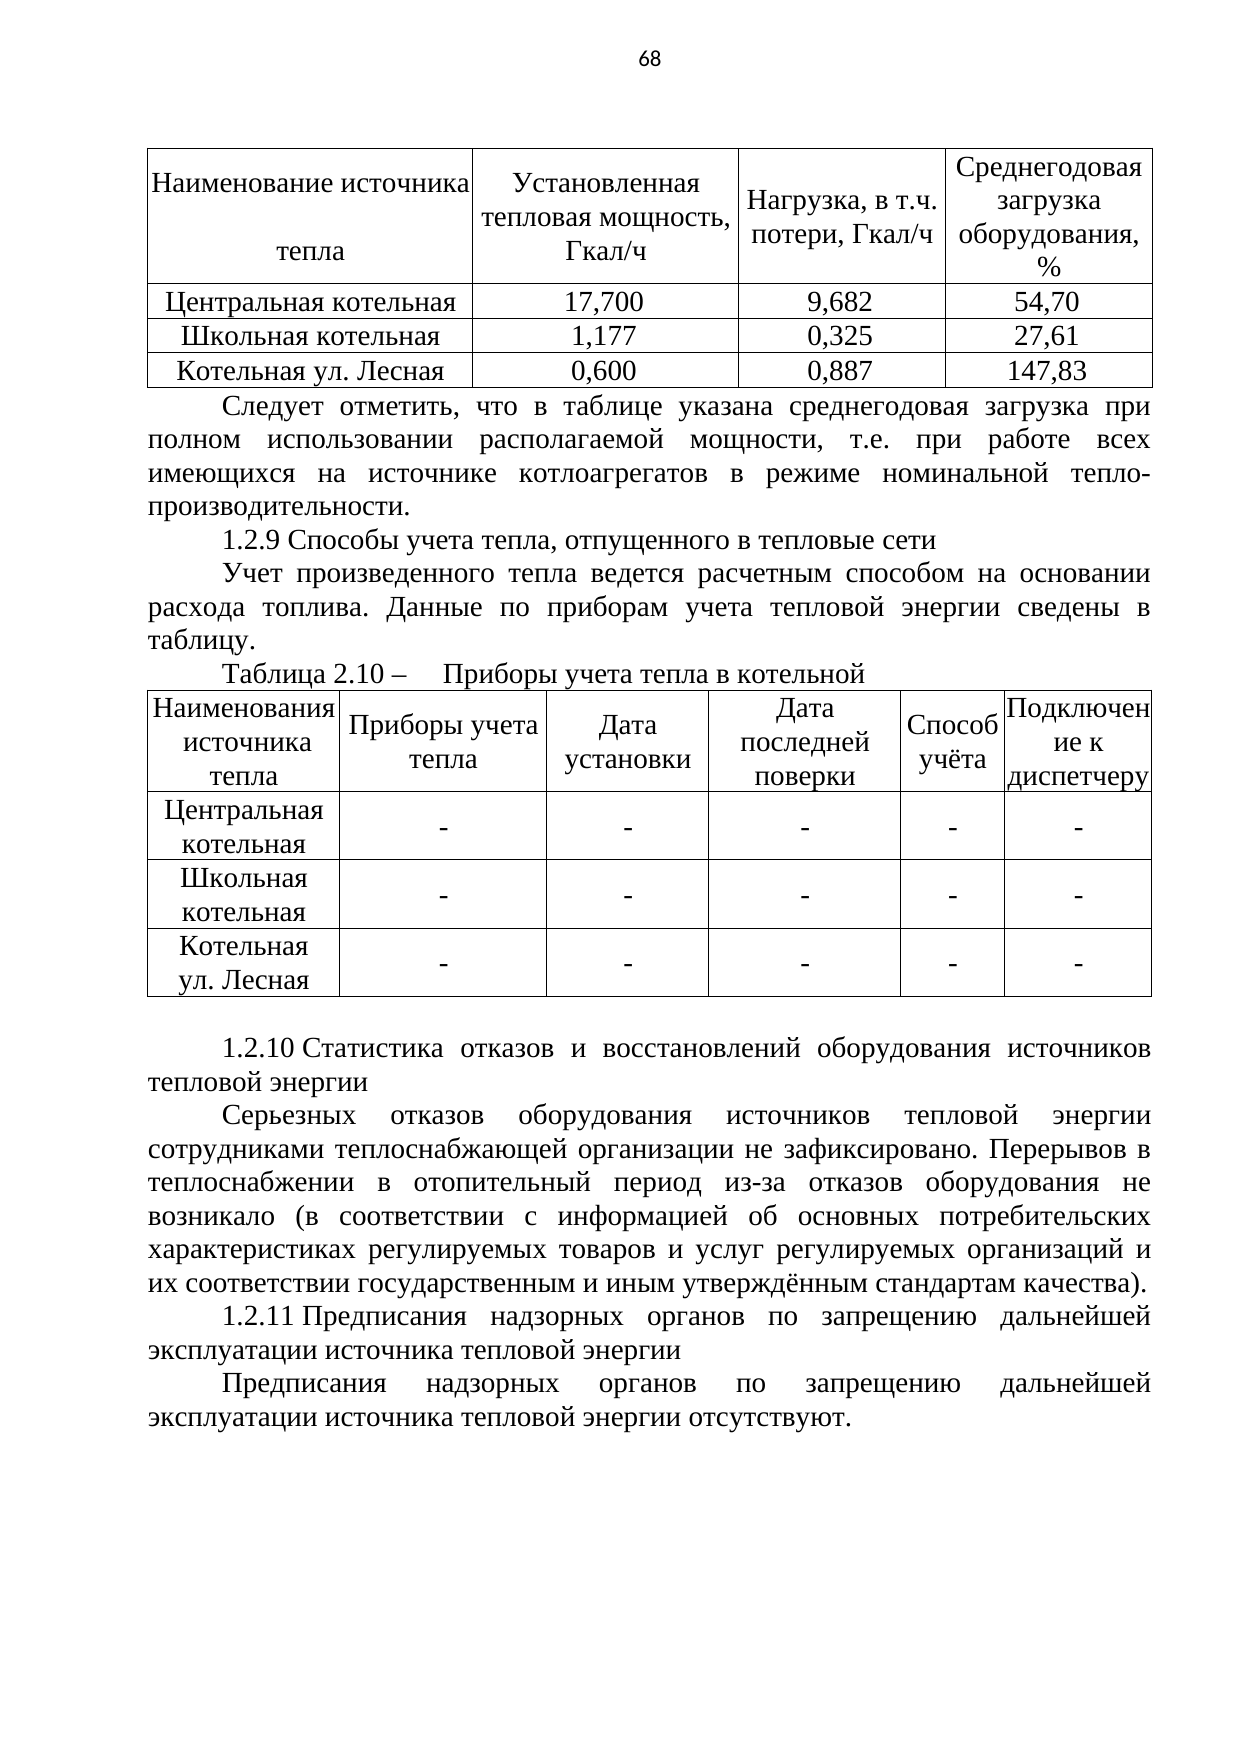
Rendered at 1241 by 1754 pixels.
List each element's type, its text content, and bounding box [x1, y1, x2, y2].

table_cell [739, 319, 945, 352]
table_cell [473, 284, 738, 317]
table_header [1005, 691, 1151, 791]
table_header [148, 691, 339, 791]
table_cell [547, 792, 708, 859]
list Приборы учета тепла в котельной [148, 656, 1152, 689]
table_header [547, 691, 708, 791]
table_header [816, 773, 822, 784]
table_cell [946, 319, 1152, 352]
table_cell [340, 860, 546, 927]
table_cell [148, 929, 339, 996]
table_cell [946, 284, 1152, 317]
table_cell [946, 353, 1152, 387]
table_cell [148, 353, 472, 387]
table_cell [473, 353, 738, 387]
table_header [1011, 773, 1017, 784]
text Учет произведенного тепла ведется расчетным способом на основании расхода топлива. Данные по приборам учета тепловой энергии сведены в таблицу. [148, 555, 1152, 656]
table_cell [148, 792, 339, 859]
subtitle 1.2.9 Способы учета тепла, отпущенного в тепловые сети [148, 522, 1152, 555]
text Предписания надзорных органов по запрещению дальнейшей эксплуатации источника тепловой энергии отсутствуют. [148, 1366, 1152, 1433]
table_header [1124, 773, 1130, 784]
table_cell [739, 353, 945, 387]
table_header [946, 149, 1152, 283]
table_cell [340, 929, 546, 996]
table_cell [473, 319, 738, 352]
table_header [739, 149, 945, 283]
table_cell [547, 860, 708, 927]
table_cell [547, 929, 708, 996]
subtitle 1.2.11 Предписания надзорных органов по запрещению дальнейшей эксплуатации источника тепловой энергии [148, 1298, 1152, 1366]
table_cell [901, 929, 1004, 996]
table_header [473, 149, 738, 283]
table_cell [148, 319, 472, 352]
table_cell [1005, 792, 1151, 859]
text Серьезных отказов оборудования источников тепловой энергии сотрудниками теплоснабжающей организации не зафиксировано. Перерывов в теплоснабжении в отопительный период из-за отказов оборудования не возникало (в соответствии с информацией об основных потребительских характеристиках регулируемых товаров и услуг регулируемых организаций и их соответствии государственным и иным утверждённым стандартам качества). [148, 1097, 1152, 1298]
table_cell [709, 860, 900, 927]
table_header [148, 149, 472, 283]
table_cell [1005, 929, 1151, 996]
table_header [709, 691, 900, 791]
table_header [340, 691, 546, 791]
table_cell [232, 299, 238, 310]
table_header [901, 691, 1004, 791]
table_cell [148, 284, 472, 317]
text Следует отметить, что в таблице указана среднегодовая загрузка при полном использовании располагаемой мощности, т.е. при работе всех имеющихся на источнике котлоагрегатов в режиме номинальной тепло-производительности. [148, 388, 1152, 522]
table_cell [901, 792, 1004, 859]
subtitle 1.2.10 Статистика отказов и восстановлений оборудования источников тепловой энергии [148, 1030, 1152, 1097]
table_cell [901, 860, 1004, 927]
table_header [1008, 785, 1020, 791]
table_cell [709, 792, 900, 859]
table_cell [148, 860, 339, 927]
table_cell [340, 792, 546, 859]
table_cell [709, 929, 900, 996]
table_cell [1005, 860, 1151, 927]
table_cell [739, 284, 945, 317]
